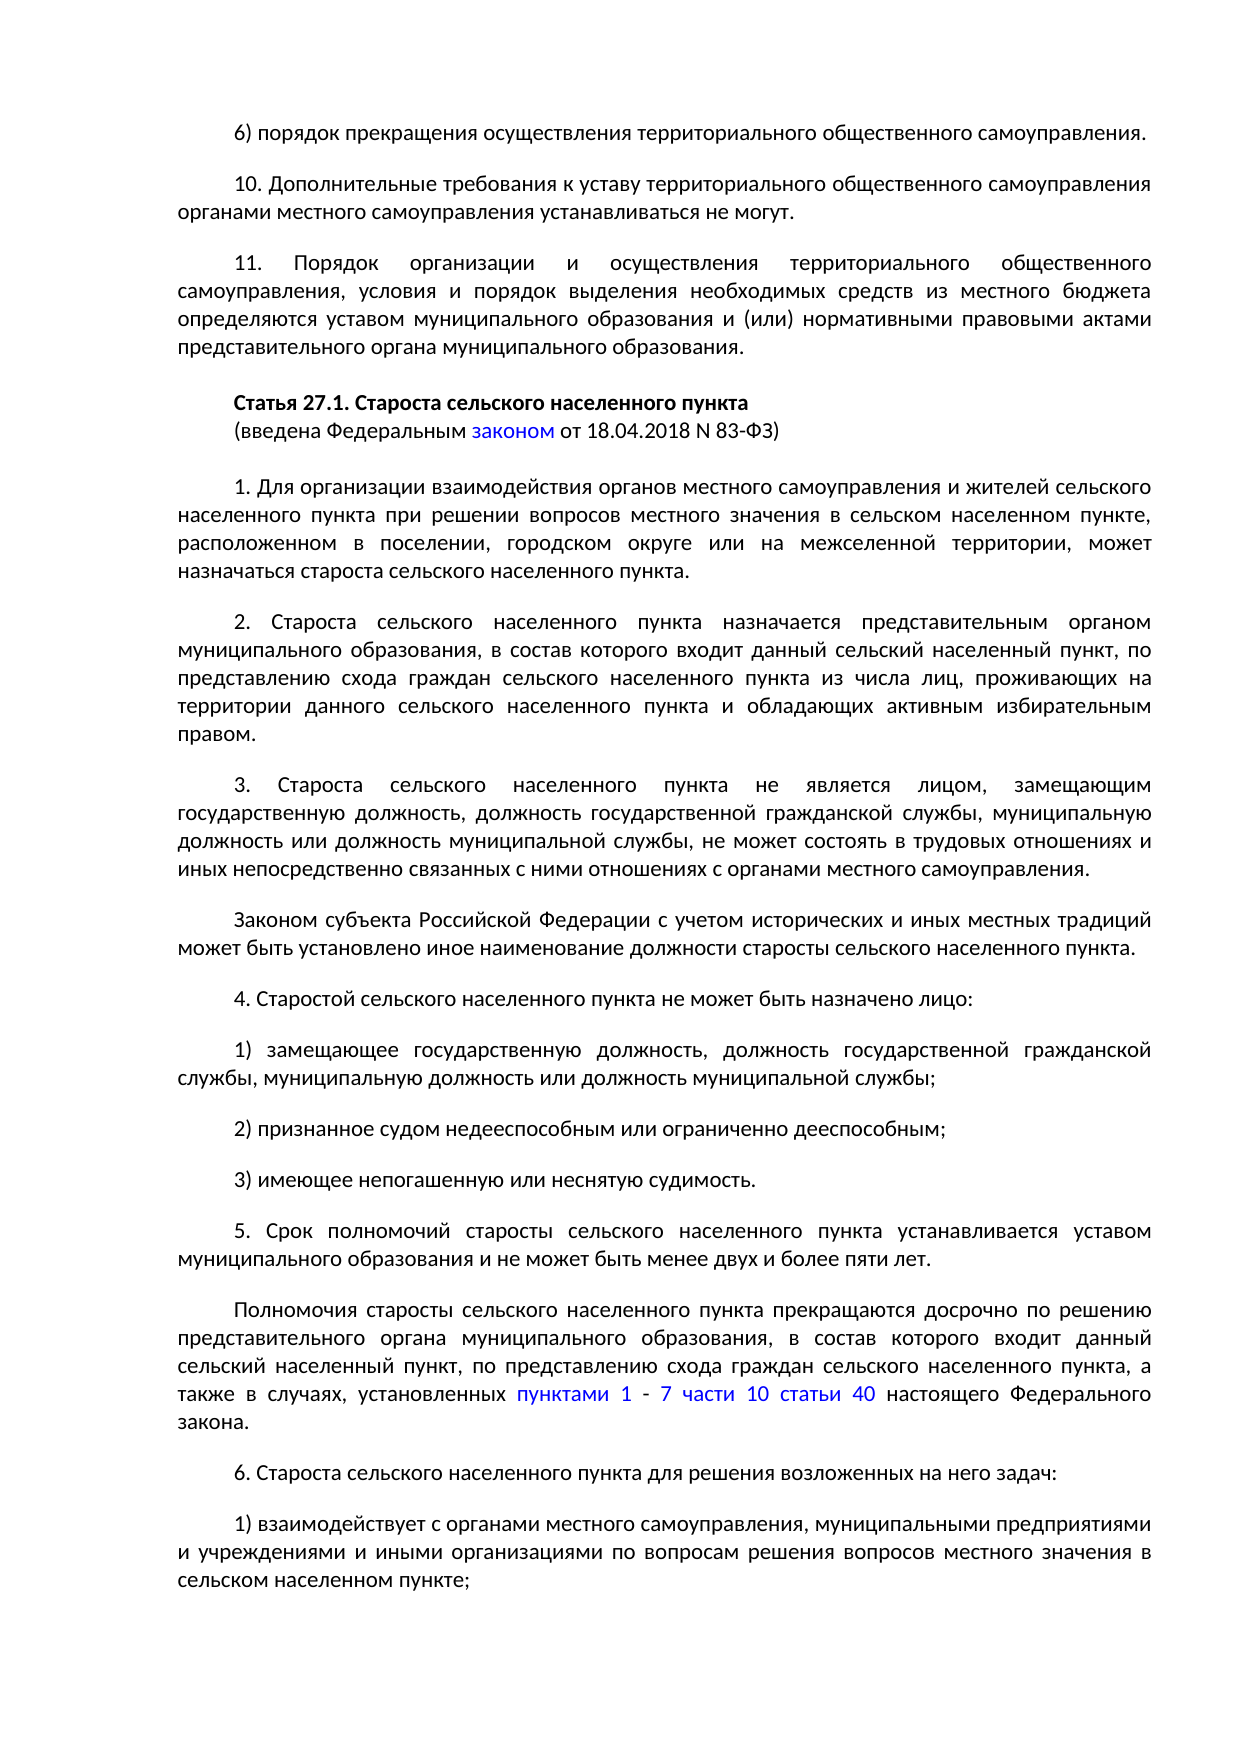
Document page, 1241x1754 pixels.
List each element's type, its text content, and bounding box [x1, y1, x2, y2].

text 4. Старостой сельского населенного пункта не может быть назначено лицо: [177, 984, 1152, 1012]
text Законом субъекта Российской Федерации с учетом исторических и иных местных традиций может быть установлено иное наименование должности старосты сельского населенного пункта. [177, 905, 1152, 961]
text 1) замещающее государственную должность, должность государственной гражданской службы, муниципальную должность или должность муниципальной службы; [177, 1035, 1152, 1091]
text 1) взаимодействует с органами местного самоуправления, муниципальными предприятиями и учреждениями и иными организациями по вопросам решения вопросов местного значения в сельском населенном пункте; [177, 1509, 1152, 1593]
title Статья 27.1. Староста сельского населенного пункта [177, 388, 1152, 416]
text 2. Староста сельского населенного пункта назначается представительным органом муниципального образования, в состав которого входит данный сельский населенный пункт, по представлению схода граждан сельского населенного пункта из числа лиц, проживающих на территории данного сельского населенного пункта и обладающих активным избирательным правом. [177, 607, 1152, 747]
text (введена Федеральным законом от 18.04.2018 N 83-ФЗ) [177, 416, 1152, 444]
text 6) порядок прекращения осуществления территориального общественного самоуправления. [177, 118, 1152, 146]
text 10. Дополнительные требования к уставу территориального общественного самоуправления органами местного самоуправления устанавливаться не могут. [177, 169, 1152, 225]
text 3) имеющее непогашенную или неснятую судимость. [177, 1165, 1152, 1193]
text 6. Староста сельского населенного пункта для решения возложенных на него задач: [177, 1458, 1152, 1486]
text Полномочия старосты сельского населенного пункта прекращаются досрочно по решению представительного органа муниципального образования, в состав которого входит данный сельский населенный пункт, по представлению схода граждан сельского населенного пункта, а также в случаях, установленных пунктами 1 - 7 части 10 статьи 40 настоящего Федерального закона. [177, 1295, 1152, 1435]
text 2) признанное судом недееспособным или ограниченно дееспособным; [177, 1114, 1152, 1142]
text 11. Порядок организации и осуществления территориального общественного самоуправления, условия и порядок выделения необходимых средств из местного бюджета определяются уставом муниципального образования и (или) нормативными правовыми актами представительного органа муниципального образования. [177, 248, 1152, 360]
text 3. Староста сельского населенного пункта не является лицом, замещающим государственную должность, должность государственной гражданской службы, муниципальную должность или должность муниципальной службы, не может состоять в трудовых отношениях и иных непосредственно связанных с ними отношениях с органами местного самоуправления. [177, 770, 1152, 882]
text 1. Для организации взаимодействия органов местного самоуправления и жителей сельского населенного пункта при решении вопросов местного значения в сельском населенном пункте, расположенном в поселении, городском округе или на межселенной территории, может назначаться староста сельского населенного пункта. [177, 472, 1152, 584]
text 5. Срок полномочий старосты сельского населенного пункта устанавливается уставом муниципального образования и не может быть менее двух и более пяти лет. [177, 1216, 1152, 1272]
